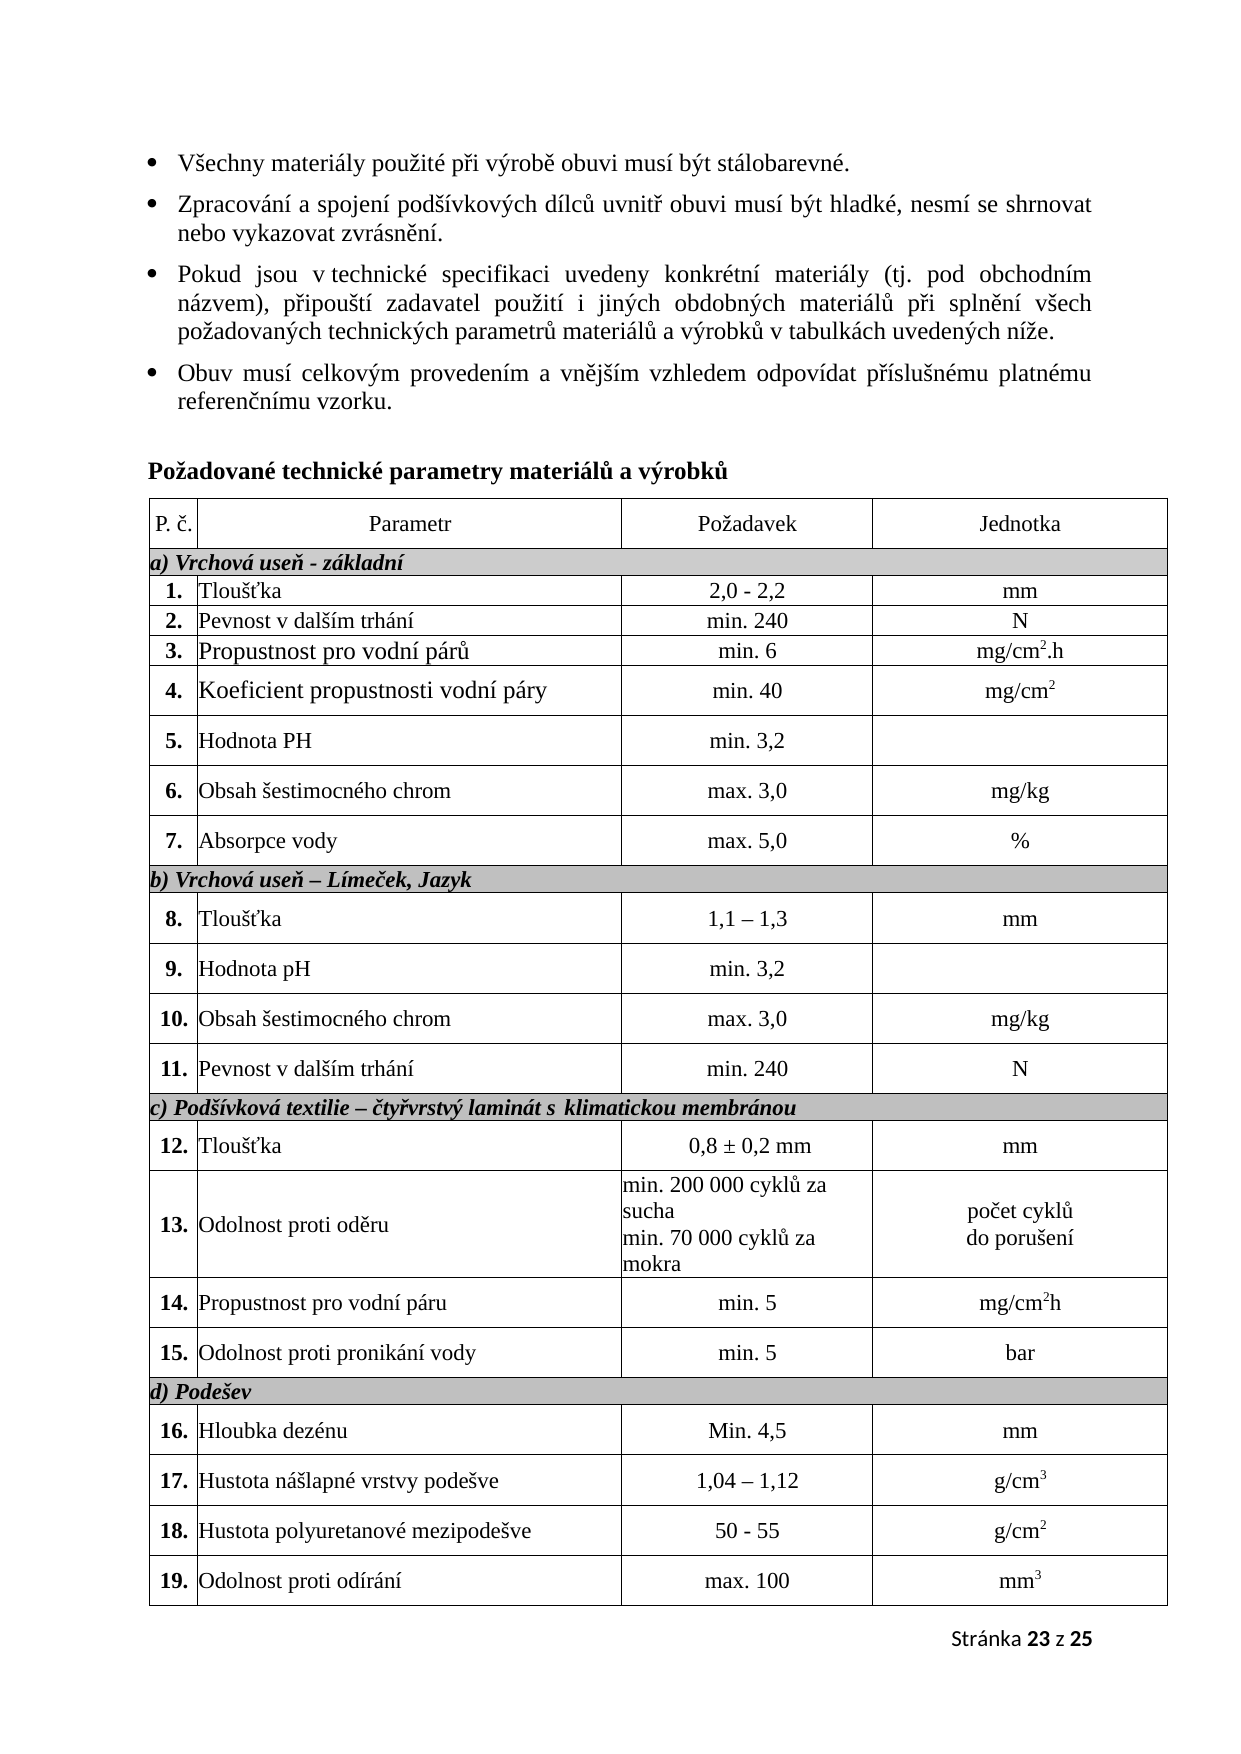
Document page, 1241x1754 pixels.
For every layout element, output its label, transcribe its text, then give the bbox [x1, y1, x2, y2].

table_cell mm [873, 1121, 1167, 1170]
table_cell 3. [150, 636, 197, 664]
list Pokud jsou v technické specifikaci uvedeny konkrétní materiály (tj. pod obchodním názvem), připouští zadavatel použití i jiných obdobných materiálů při splnění všech požadovaných technických parametrů materiálů a výrobků v tabulkách uvedených níže. [148, 259, 1093, 345]
table_cell 5. [150, 716, 197, 765]
table_cell max. 5,0 [622, 816, 872, 865]
table_cell mg/cm2h [873, 1278, 1167, 1327]
table_cell [873, 716, 1167, 765]
table_cell Absorpce vody [198, 816, 593, 865]
table_cell min. 6 [622, 636, 872, 664]
table_cell Odolnost proti oděru [198, 1171, 593, 1277]
table_cell Obsah šestimocného chrom [198, 766, 593, 815]
table_cell mg/kg [873, 994, 1167, 1043]
table_cell [594, 766, 621, 815]
table_cell N [873, 1044, 1167, 1093]
table_cell Hodnota pH [198, 944, 593, 992]
table_cell 0,8 ± 0,2 mm [622, 1121, 872, 1170]
table_cell max. 3,0 [622, 766, 872, 815]
table_header Parametr [198, 499, 621, 548]
table_cell 6. [150, 766, 197, 815]
table_cell 17. [150, 1455, 197, 1504]
list Zpracování a spojení podšívkových dílců uvnitř obuvi musí být hladké, nesmí se shrnovat nebo vykazovat zvrásnění. [148, 189, 1093, 246]
table_cell max. 100 [622, 1556, 872, 1605]
table_cell 4. [150, 666, 197, 714]
table_cell d) Podešev [150, 1378, 1167, 1404]
table_cell [594, 606, 621, 635]
table_cell [594, 893, 621, 942]
table_cell min. 5 [622, 1278, 872, 1327]
table_cell [594, 1328, 621, 1377]
table_cell Odolnost proti odírání [198, 1556, 593, 1605]
table_cell [594, 666, 621, 714]
table_cell [594, 1506, 621, 1554]
table_cell a) Vrchová useň - základní [150, 549, 1167, 575]
table_cell [594, 636, 621, 664]
table_cell 8. [150, 893, 197, 942]
table_cell 1,04 – 1,12 [622, 1455, 872, 1504]
table_cell [594, 1171, 621, 1277]
list Obuv musí celkovým provedením a vnějším vzhledem odpovídat příslušnému platnému referenčnímu vzorku. [148, 358, 1093, 415]
table_cell mm [873, 1405, 1167, 1454]
table_cell [594, 1121, 621, 1170]
table_cell [594, 1405, 621, 1454]
table_cell [594, 1556, 621, 1605]
table_cell min. 3,2 [622, 944, 872, 992]
table_cell 19. [150, 1556, 197, 1605]
table_cell mm3 [873, 1556, 1167, 1605]
table_cell 18. [150, 1506, 197, 1554]
table_cell 12. [150, 1121, 197, 1170]
table_cell 13. [150, 1171, 197, 1277]
table_cell Obsah šestimocného chrom [198, 994, 593, 1043]
table_header Požadavek [622, 499, 872, 548]
table_cell počet cyklů do porušení [873, 1171, 1167, 1277]
table_cell max. 3,0 [622, 994, 872, 1043]
table_cell [594, 994, 621, 1043]
table_cell Tloušťka [198, 1121, 593, 1170]
table_cell 10. [150, 994, 197, 1043]
table_cell mg/cm2 [873, 666, 1167, 714]
table_cell min. 3,2 [622, 716, 872, 765]
table_cell Hustota polyuretanové mezipodešve [198, 1506, 593, 1554]
table_cell b) Vrchová useň – Límeček, Jazyk [150, 866, 1167, 892]
table_cell min. 5 [622, 1328, 872, 1377]
table_cell 1. [150, 576, 197, 605]
table_cell 15. [150, 1328, 197, 1377]
table_cell min. 200 000 cyklů za sucha min. 70 000 cyklů za mokra [622, 1171, 872, 1277]
table_header P. č. [150, 499, 197, 548]
table_cell 16. [150, 1405, 197, 1454]
table_cell [594, 1044, 621, 1093]
table_cell [873, 944, 1167, 992]
table_cell Hloubka dezénu [198, 1405, 593, 1454]
table_cell 50 - 55 [622, 1506, 872, 1554]
table_cell mm [873, 576, 1167, 605]
table_cell 2,0 - 2,2 [622, 576, 872, 605]
table_cell mm [873, 893, 1167, 942]
table_cell min. 240 [622, 1044, 872, 1093]
table_cell 9. [150, 944, 197, 992]
table_cell Tloušťka [198, 576, 593, 605]
table_cell [594, 816, 621, 865]
table_cell Min. 4,5 [622, 1405, 872, 1454]
table_cell Hodnota PH [198, 716, 621, 765]
table_cell mg/kg [873, 766, 1167, 815]
table_cell % [873, 816, 1167, 865]
table_cell 7. [150, 816, 197, 865]
table_cell Hustota nášlapné vrstvy podešve [198, 1455, 593, 1504]
table_header Jednotka [873, 499, 1167, 548]
table_cell N [873, 606, 1167, 635]
table_cell 2. [150, 606, 197, 635]
table_cell [594, 1455, 621, 1504]
text Požadované technické parametry materiálů a výrobků [148, 456, 1093, 485]
table_cell c) Podšívková textilie – čtyřvrstvý laminát s klimatickou membránou [150, 1094, 1167, 1120]
table_cell g/cm2 [873, 1506, 1167, 1554]
table_cell bar [873, 1328, 1167, 1377]
table_cell Odolnost proti pronikání vody [198, 1328, 593, 1377]
table_cell 1,1 – 1,3 [622, 893, 872, 942]
table_cell g/cm3 [873, 1455, 1167, 1504]
table_cell Tloušťka [198, 893, 593, 942]
table_cell [594, 1278, 621, 1327]
table_cell [594, 576, 621, 605]
table_cell Pevnost v dalším trhání [198, 1044, 593, 1093]
table_cell 14. [150, 1278, 197, 1327]
table_cell min. 40 [622, 666, 872, 714]
list Všechny materiály použité při výrobě obuvi musí být stálobarevné. [148, 148, 1093, 176]
table_cell Propustnost pro vodní párů [198, 636, 593, 664]
table_cell Koeficient propustnosti vodní páry [198, 666, 593, 714]
table_cell mg/cm2.h [873, 636, 1167, 664]
table_cell Propustnost pro vodní páru [198, 1278, 593, 1327]
table_cell [594, 944, 621, 992]
table_cell Pevnost v dalším trhání [198, 606, 593, 635]
table_cell min. 240 [622, 606, 872, 635]
table_cell 11. [150, 1044, 197, 1093]
